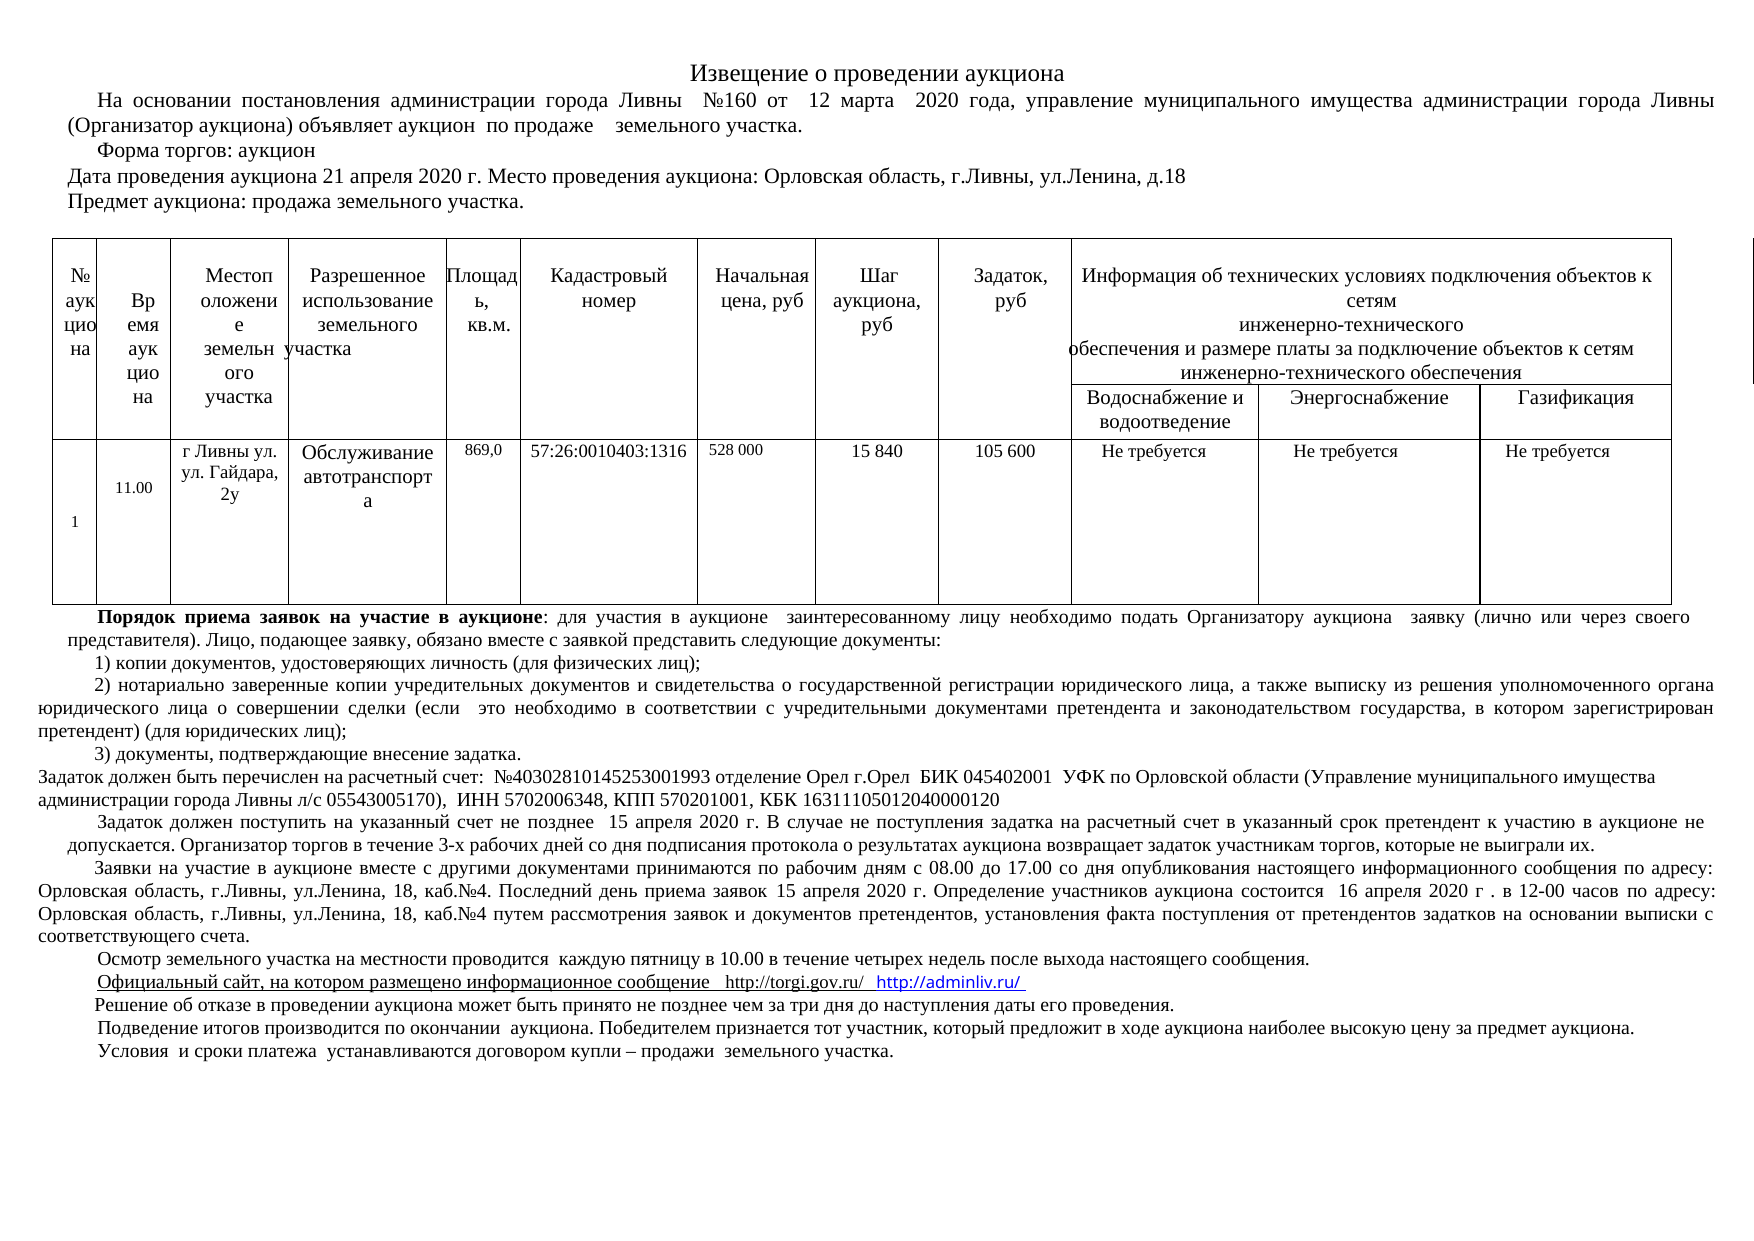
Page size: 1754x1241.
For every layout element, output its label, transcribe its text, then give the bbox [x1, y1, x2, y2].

table_header Время аукциона [97, 239, 170, 439]
table_cell 1 [53, 440, 96, 604]
text Официальный сайт, на котором размещено информационное сообщение http://torgi.gov.ru/ http://adminliv.ru/ [67, 970, 1706, 993]
table_cell 11.00 [97, 440, 170, 604]
text 1) копии документов, удостоверяющих личность (для физических лиц); [38, 651, 1716, 673]
table_cell Газификация [1481, 385, 1671, 439]
table_cell 105 600 [939, 440, 1071, 604]
table_header [1672, 238, 1753, 384]
table_cell Обслуживание автотранспорта [289, 440, 446, 604]
table_header Информация об технических условиях подключения объектов к сетям инженерно-технического обеспечения и размере платы за подключение объектов к сетям инженерно-технического обеспечения [1072, 239, 1671, 384]
table_header Начальная цена, руб [698, 239, 815, 439]
table_header Площадь, кв.м. [447, 239, 520, 439]
text 2) нотариально заверенные копии учредительных документов и свидетельства о государственной регистрации юридического лица, а также выписку из решения уполномоченного органа юридического лица о совершении сделки (если это необходимо в соответствии с учредительными документами претендента и законодательством государства, в котором зарегистрирован претендент) (для юридических лиц); [38, 673, 1716, 742]
text Задаток должен поступить на указанный счет не позднее 15 апреля 2020 г. В случае не поступления задатка на расчетный счет в указанный срок претендент к участию в аукционе не допускается. Организатор торгов в течение 3-х рабочих дней со дня подписания протокола о результатах аукциона возвращает задаток участникам торгов, которые не выиграли их. [67, 810, 1706, 856]
table_header Шаг аукциона, руб [816, 239, 938, 439]
table_cell Водоснабжение и водоотведение [1072, 385, 1258, 439]
table_cell Не требуется [1072, 440, 1258, 604]
text Заявки на участие в аукционе вместе с другими документами принимаются по рабочим дням с 08.00 до 17.00 со дня опубликования настоящего информационного сообщения по адресу: Орловская область, г.Ливны, ул.Ленина, 18, каб.№4. Последний день приема заявок 15 апреля 2020 г. Определение участников аукциона состоится 16 апреля 2020 г . в 12-00 часов по адресу: Орловская область, г.Ливны, ул.Ленина, 18, каб.№4 путем рассмотрения заявок и документов претендентов, установления факта поступления от претендентов задатков на основании выписки с соответствующего счета. [38, 856, 1716, 947]
text Осмотр земельного участка на местности проводится каждую пятницу в 10.00 в течение четырех недель после выхода настоящего сообщения. [67, 947, 1706, 970]
text Дата проведения аукциона 21 апреля 2020 г. Место проведения аукциона: Орловская область, г.Ливны, ул.Ленина, д.18 [38, 163, 1716, 188]
text Предмет аукциона: продажа земельного участка. [38, 188, 1716, 213]
table_cell 57:26:0010403:1316 [521, 440, 697, 604]
table_header Кадастровый номер [521, 239, 697, 439]
text Подведение итогов производится по окончании аукциона. Победителем признается тот участник, который предложит в ходе аукциона наиболее высокую цену за предмет аукциона. [67, 1016, 1706, 1039]
table_header Разрешенное использование земельного участка [289, 239, 446, 439]
text 3) документы, подтверждающие внесение задатка. [38, 742, 1716, 765]
table_cell 15 840 [816, 440, 938, 604]
text Задаток должен быть перечислен на расчетный счет: №40302810145253001993 отделение Орел г.Орел БИК 045402001 УФК по Орловской области (Управление муниципального имущества администрации города Ливны л/с 05543005170), ИНН 5702006348, КПП 570201001, КБК 16311105012040000120 [38, 765, 1716, 810]
text Условия и сроки платежа устанавливаются договором купли – продажи земельного участка. [67, 1039, 1706, 1062]
text Извещение о проведении аукциона [38, 58, 1716, 87]
table_cell 869,0 [447, 440, 520, 604]
text Решение об отказе в проведении аукциона может быть принято не позднее чем за три дня до наступления даты его проведения. [38, 993, 1716, 1016]
table_header Задаток, руб [939, 239, 1071, 439]
table_header Местоположение земельного участка [171, 239, 288, 439]
table_cell 528 000 [698, 440, 815, 604]
table_cell Не требуется [1259, 440, 1479, 604]
table_cell Не требуется [1481, 440, 1671, 604]
text Порядок приема заявок на участие в аукционе: для участия в аукционе заинтересованному лицу необходимо подать Организатору аукциона заявку (лично или через своего представителя). Лицо, подающее заявку, обязано вместе с заявкой представить следующие документы: [67, 605, 1691, 651]
table_header № аукциона [53, 239, 96, 439]
text На основании постановления администрации города Ливны №160 от 12 марта 2020 года, управление муниципального имущества администрации города Ливны (Организатор аукциона) объявляет аукцион по продаже земельного участка. [67, 87, 1716, 137]
table_cell Энергоснабжение [1259, 385, 1479, 439]
text Форма торгов: аукцион [67, 137, 1716, 163]
table_cell г Ливны ул. ул. Гайдара, 2у [171, 440, 288, 604]
